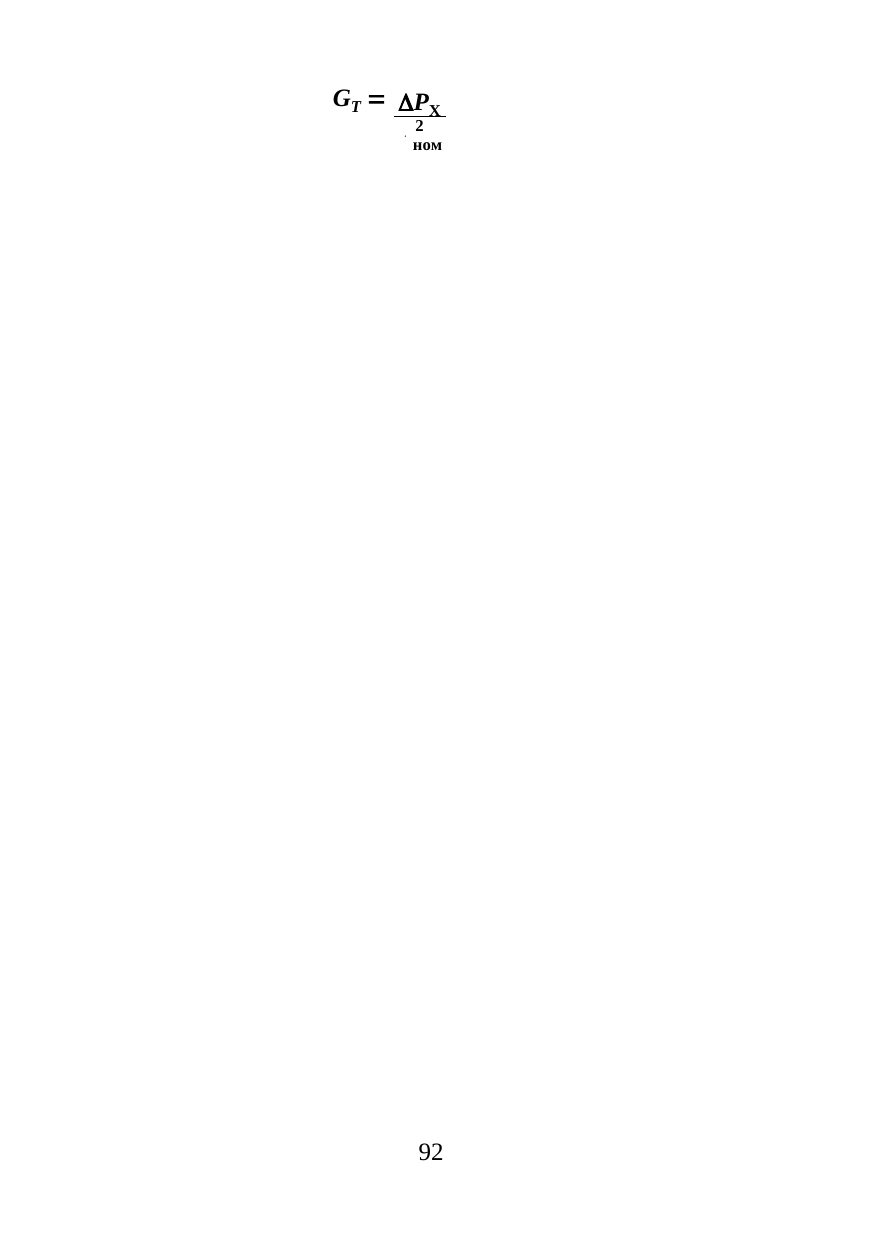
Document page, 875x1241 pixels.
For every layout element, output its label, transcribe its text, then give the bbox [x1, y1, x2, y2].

text ном [413, 136, 857, 154]
text PX [398, 83, 857, 117]
text GT  [46, 83, 386, 116]
text 2 [415, 117, 857, 136]
